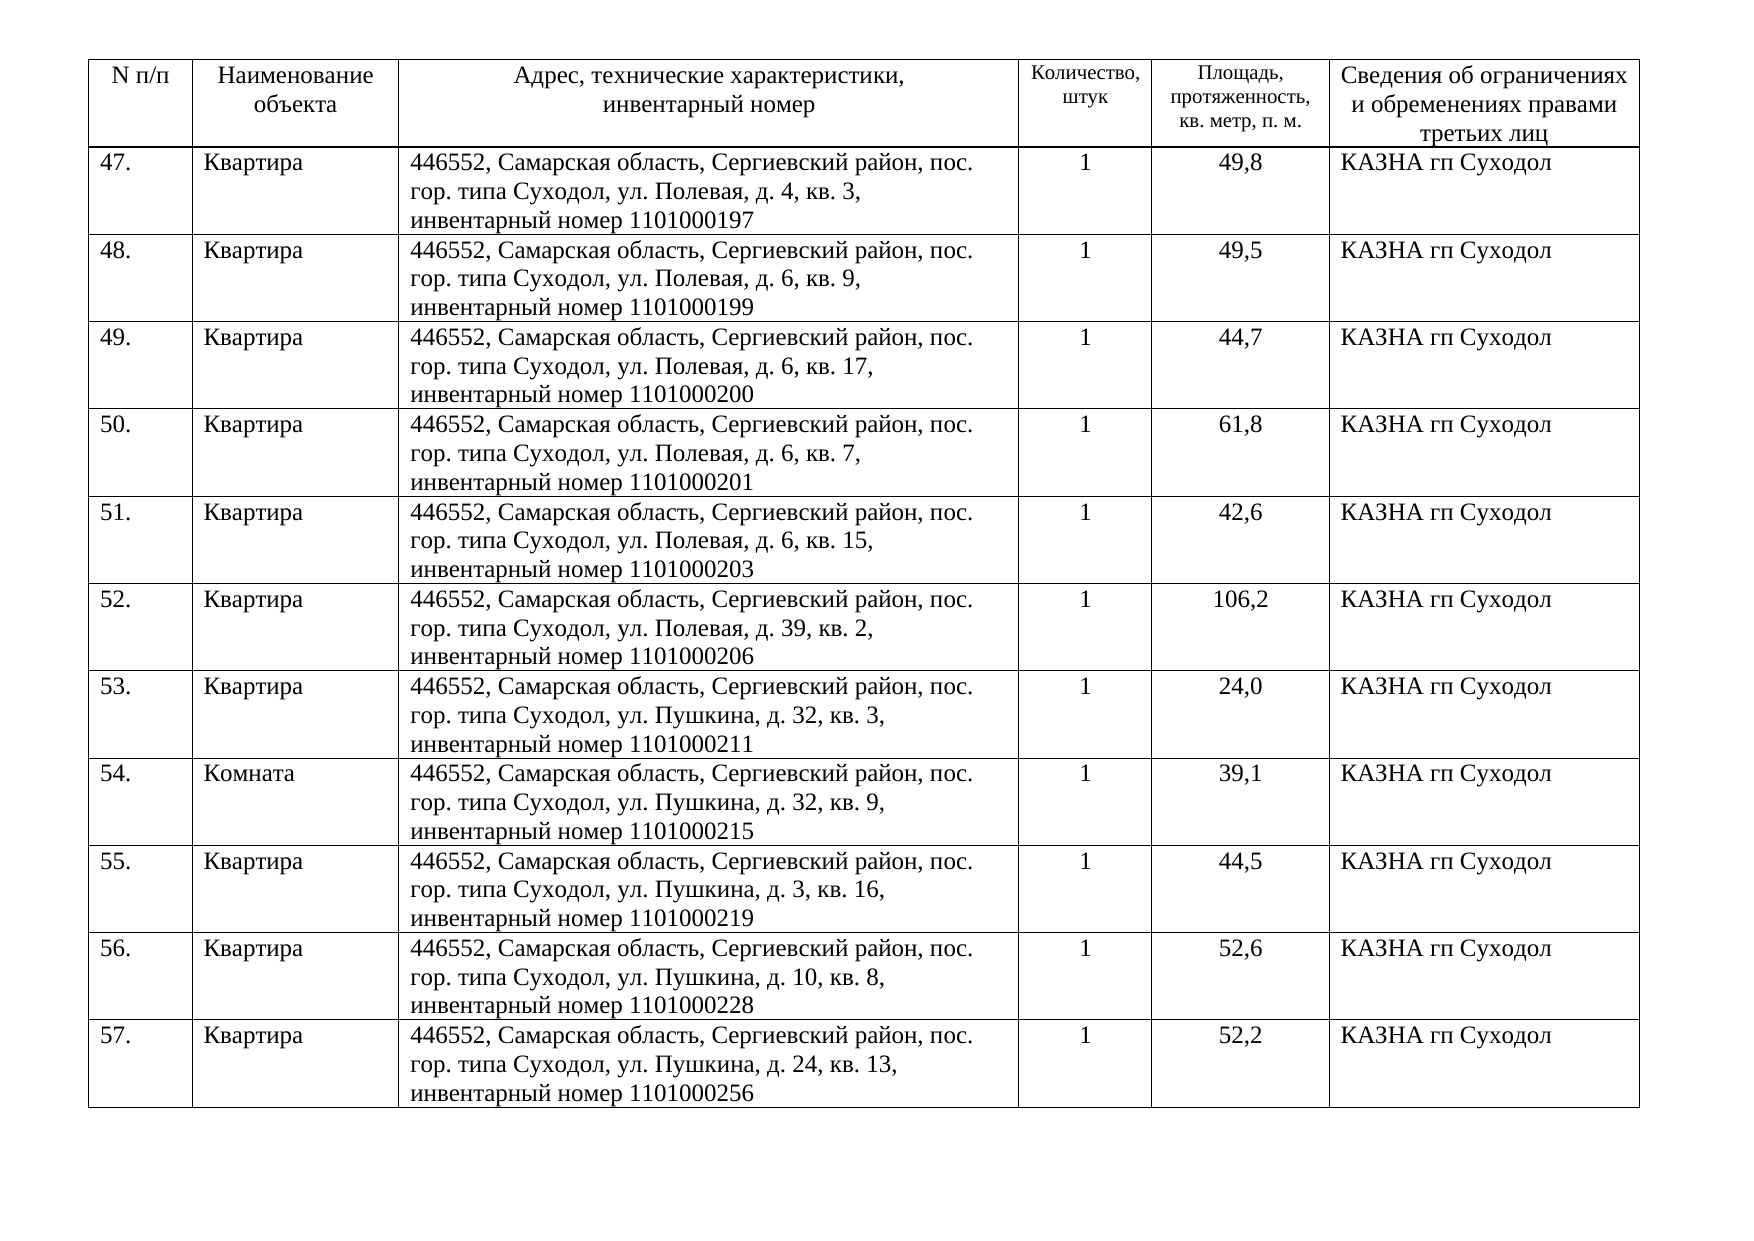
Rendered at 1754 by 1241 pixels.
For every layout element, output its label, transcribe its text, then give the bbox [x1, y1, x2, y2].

table_cell КАЗНА гп Суходол [1330, 148, 1639, 234]
table_header Количество, штук [1019, 60, 1151, 146]
table_cell [89, 235, 192, 321]
table_cell [89, 584, 192, 670]
table_cell Комната [193, 759, 398, 845]
table_cell КАЗНА гп Суходол [1330, 497, 1639, 583]
table_header Адрес, технические характеристики, инвентарный номер [399, 60, 1018, 146]
table_cell 446552, Самарская область, Сергиевский район, пос. гор. типа Суходол, ул. Пушкина, д. 24, кв. 13, инвентарный номер 1101000256 [399, 1020, 1018, 1107]
table_header Наименование объекта [193, 60, 398, 146]
table_cell 106,2 [1152, 584, 1329, 670]
table_cell КАЗНА гп Суходол [1330, 846, 1639, 932]
table_cell КАЗНА гп Суходол [1330, 322, 1639, 408]
table_cell [89, 1020, 192, 1107]
table_cell Квартира [193, 671, 398, 757]
table_cell 1 [1019, 759, 1151, 845]
table_cell КАЗНА гп Суходол [1330, 409, 1639, 496]
table_cell 49,5 [1152, 235, 1329, 321]
table_cell 52,2 [1152, 1020, 1329, 1107]
table_cell Квартира [193, 497, 398, 583]
table_cell 61,8 [1152, 409, 1329, 496]
table_cell Квартира [193, 235, 398, 321]
table_cell Квартира [193, 1020, 398, 1107]
table_cell 1 [1019, 148, 1151, 234]
table_cell 1 [1019, 846, 1151, 932]
table_cell 446552, Самарская область, Сергиевский район, пос. гор. типа Суходол, ул. Пушкина, д. 10, кв. 8, инвентарный номер 1101000228 [399, 933, 1018, 1019]
table_cell Квартира [193, 584, 398, 670]
table_cell [89, 933, 192, 1019]
table_cell 49,8 [1152, 148, 1329, 234]
table_cell 1 [1019, 584, 1151, 670]
table_cell [89, 409, 192, 496]
table_cell 446552, Самарская область, Сергиевский район, пос. гор. типа Суходол, ул. Полевая, д. 6, кв. 17, инвентарный номер 1101000200 [399, 322, 1018, 408]
table_cell 446552, Самарская область, Сергиевский район, пос. гор. типа Суходол, ул. Полевая, д. 4, кв. 3, инвентарный номер 1101000197 [399, 148, 1018, 234]
table_cell КАЗНА гп Суходол [1330, 759, 1639, 845]
table_cell 24,0 [1152, 671, 1329, 757]
table_cell [89, 148, 192, 234]
table_header Сведения об ограничениях и обременениях правами третьих лиц [1330, 60, 1639, 146]
table_cell 446552, Самарская область, Сергиевский район, пос. гор. типа Суходол, ул. Полевая, д. 39, кв. 2, инвентарный номер 1101000206 [399, 584, 1018, 670]
table_cell 446552, Самарская область, Сергиевский район, пос. гор. типа Суходол, ул. Полевая, д. 6, кв. 9, инвентарный номер 1101000199 [399, 235, 1018, 321]
table_cell 446552, Самарская область, Сергиевский район, пос. гор. типа Суходол, ул. Полевая, д. 6, кв. 15, инвентарный номер 1101000203 [399, 497, 1018, 583]
table_cell КАЗНА гп Суходол [1330, 1020, 1639, 1107]
table_header N п/п [89, 60, 192, 146]
table_cell 1 [1019, 235, 1151, 321]
table_cell Квартира [193, 846, 398, 932]
table_cell Квартира [193, 148, 398, 234]
table_cell 42,6 [1152, 497, 1329, 583]
table_cell Квартира [193, 409, 398, 496]
table_cell 39,1 [1152, 759, 1329, 845]
table_cell [89, 322, 192, 408]
table_cell 446552, Самарская область, Сергиевский район, пос. гор. типа Суходол, ул. Пушкина, д. 32, кв. 9, инвентарный номер 1101000215 [399, 759, 1018, 845]
table_cell 446552, Самарская область, Сергиевский район, пос. гор. типа Суходол, ул. Пушкина, д. 32, кв. 3, инвентарный номер 1101000211 [399, 671, 1018, 757]
table_cell КАЗНА гп Суходол [1330, 584, 1639, 670]
table_cell 1 [1019, 671, 1151, 757]
table_cell Квартира [193, 933, 398, 1019]
table_cell 1 [1019, 409, 1151, 496]
table_cell Квартира [193, 322, 398, 408]
table_cell 52,6 [1152, 933, 1329, 1019]
table_cell 1 [1019, 497, 1151, 583]
table_cell КАЗНА гп Суходол [1330, 235, 1639, 321]
table_cell 1 [1019, 933, 1151, 1019]
table_cell 446552, Самарская область, Сергиевский район, пос. гор. типа Суходол, ул. Полевая, д. 6, кв. 7, инвентарный номер 1101000201 [399, 409, 1018, 496]
table_cell 1 [1019, 1020, 1151, 1107]
table_cell КАЗНА гп Суходол [1330, 671, 1639, 757]
table_cell 44,5 [1152, 846, 1329, 932]
table_cell КАЗНА гп Суходол [1330, 933, 1639, 1019]
table_cell [89, 671, 192, 757]
table_cell 446552, Самарская область, Сергиевский район, пос. гор. типа Суходол, ул. Пушкина, д. 3, кв. 16, инвентарный номер 1101000219 [399, 846, 1018, 932]
table_header Площадь, протяженность, кв. метр, п. м. [1152, 60, 1329, 146]
table_cell 44,7 [1152, 322, 1329, 408]
table_cell [89, 497, 192, 583]
table_cell [89, 759, 192, 845]
table_cell 1 [1019, 322, 1151, 408]
table_cell [89, 846, 192, 932]
